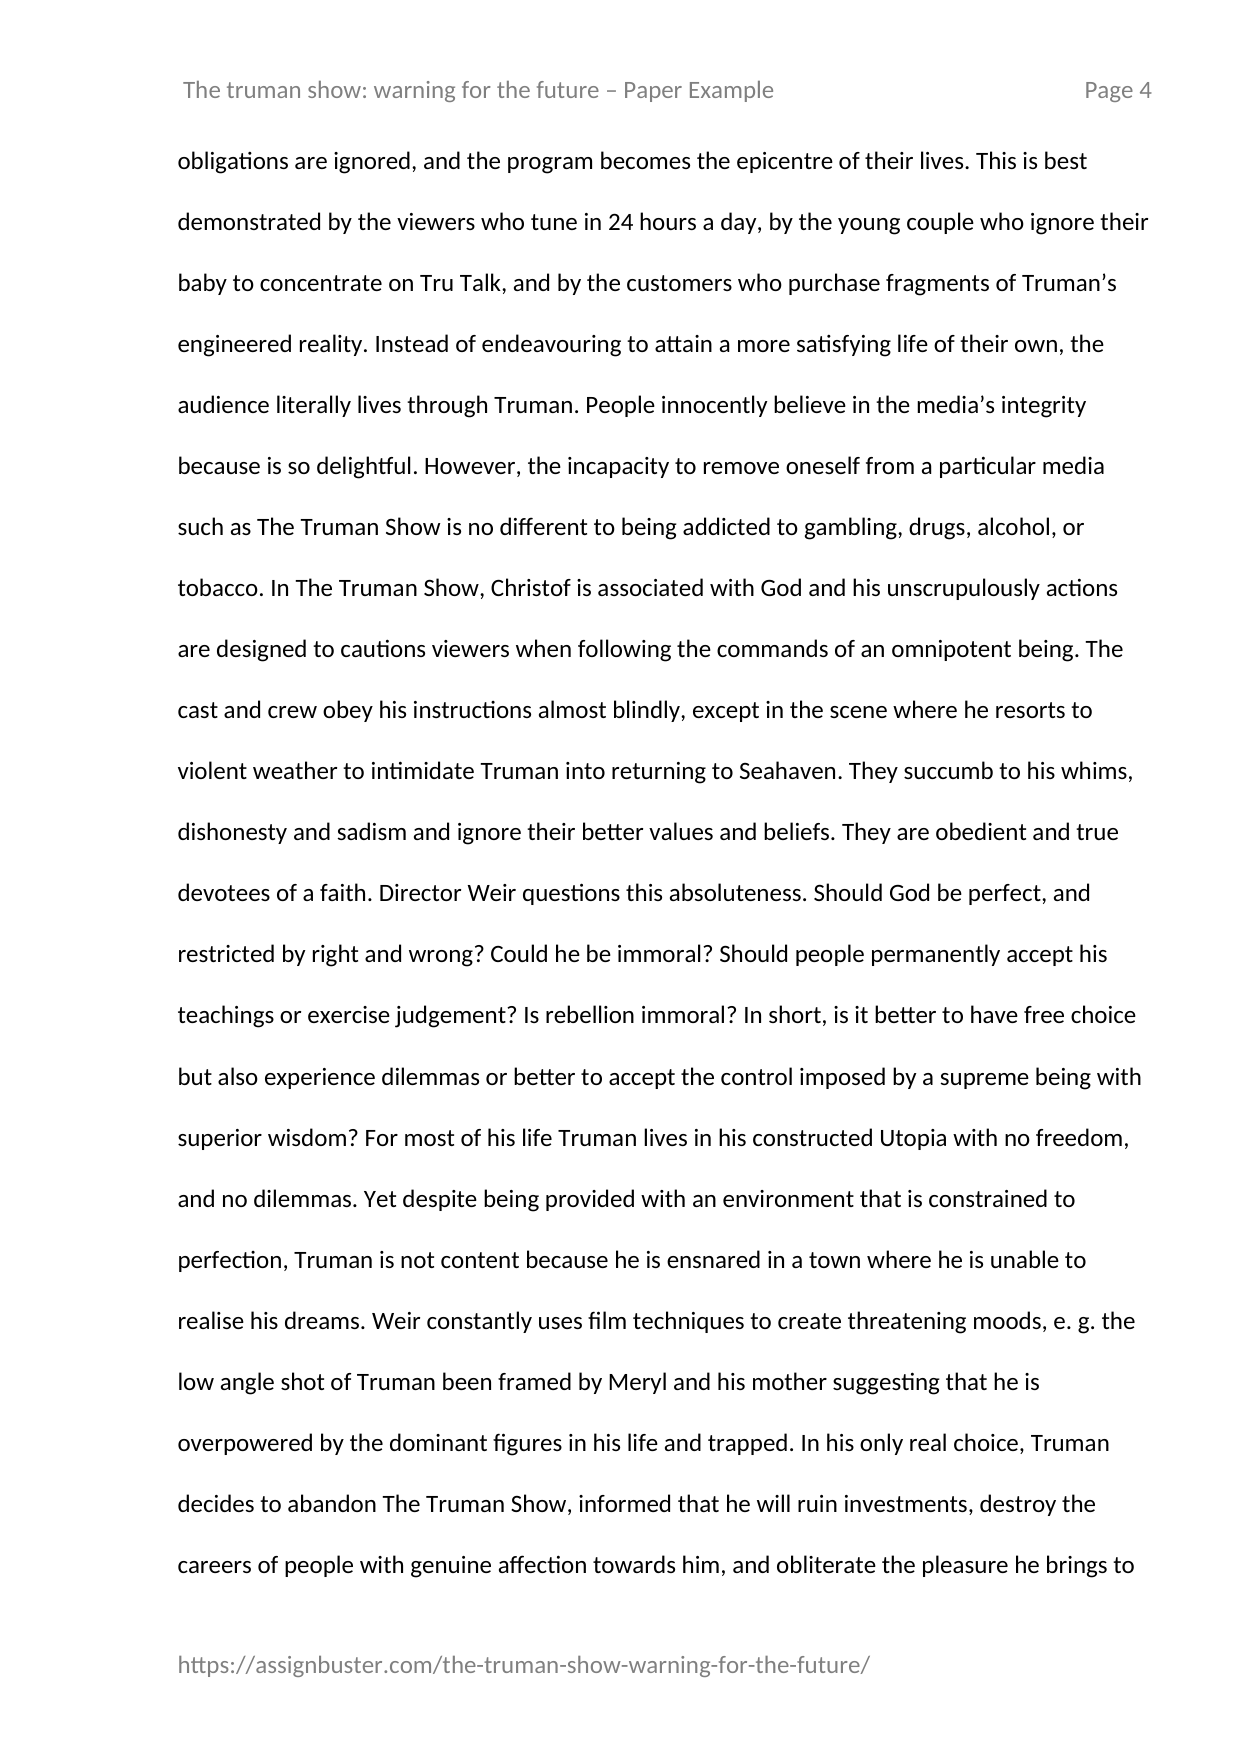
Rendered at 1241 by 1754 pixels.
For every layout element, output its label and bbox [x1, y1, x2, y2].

text [177, 145, 1152, 1579]
